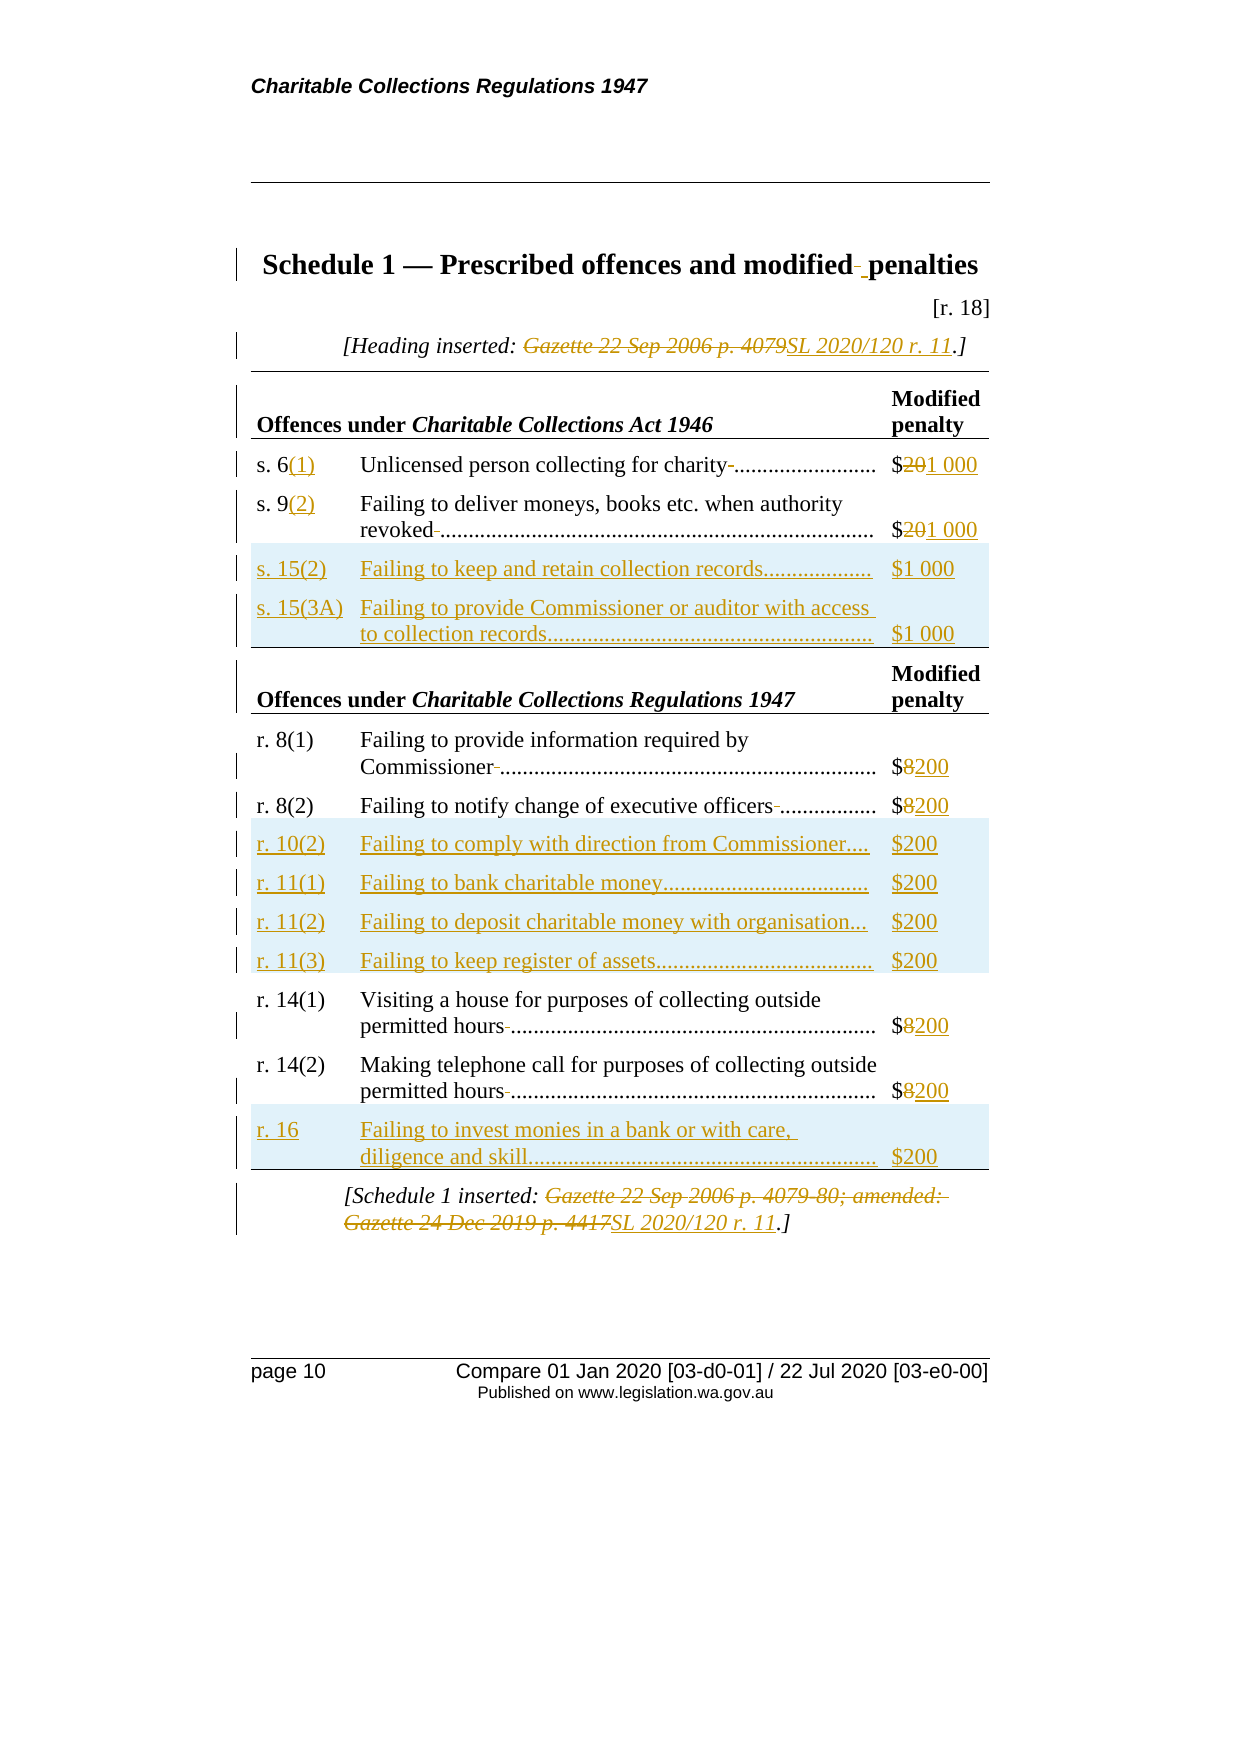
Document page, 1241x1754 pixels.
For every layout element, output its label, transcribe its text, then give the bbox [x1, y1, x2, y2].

table_cell Failing to provide information required by Commissioner.................................................................. [354, 714, 885, 779]
table_cell $ [885, 974, 989, 1039]
table_cell $ [885, 779, 989, 818]
table_cell $ [885, 714, 989, 779]
text [Schedule 1 inserted: .] [251, 1183, 990, 1235]
table_header Offences under Charitable Collections Act 1946 [251, 372, 885, 437]
table_cell r. 14(1) [251, 974, 354, 1039]
table_cell Failing to deliver moneys, books etc. when authority revoked............................................................................ [354, 478, 885, 543]
table_header Modified penalty [885, 372, 989, 437]
table_cell Offences under Charitable Collections Regulations 1947 [251, 648, 885, 713]
table_cell s. 6 [251, 439, 354, 477]
table_cell s. 9 [251, 478, 354, 543]
subtitle Schedule 1 — Prescribed offences and modifiedpenalties [251, 247, 990, 281]
subtitle [Heading inserted: .] [251, 332, 990, 359]
table_cell Failing to notify change of executive officers................. [354, 779, 885, 818]
table_cell Modified penalty [885, 648, 989, 713]
table_cell $ [885, 439, 989, 477]
table_cell Unlicensed person collecting for charity......................... [354, 439, 885, 477]
table_cell $ [885, 478, 989, 543]
text [r. 18] [251, 293, 990, 320]
table_cell r. 14(2) [251, 1039, 354, 1104]
table_cell Visiting a house for purposes of collecting outside permitted hours................................................................ [354, 974, 885, 1039]
table_cell Making telephone call for purposes of collecting outside permitted hours................................................................ [354, 1039, 885, 1104]
table_cell $ [885, 1039, 989, 1104]
table_cell r. 8(1) [251, 714, 354, 779]
table_cell r. 8(2) [251, 779, 354, 818]
